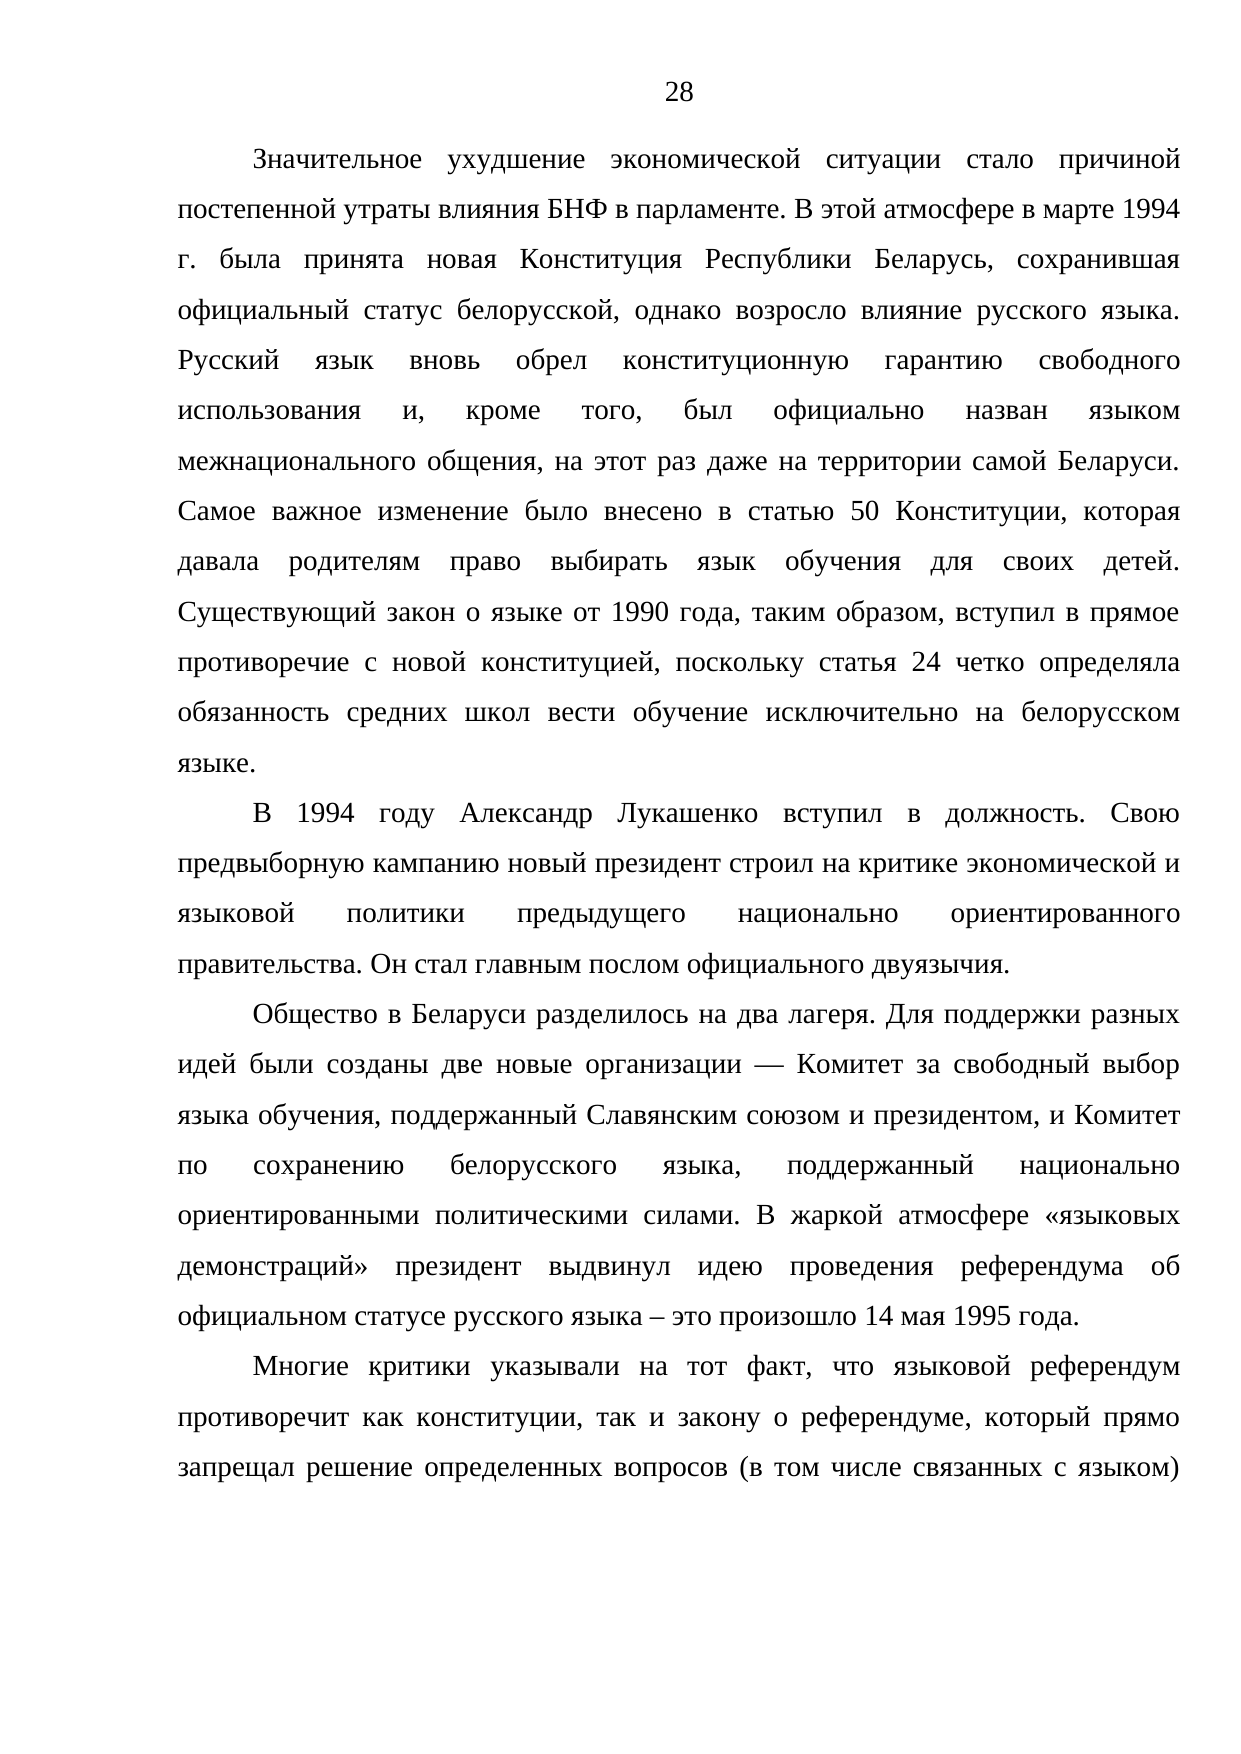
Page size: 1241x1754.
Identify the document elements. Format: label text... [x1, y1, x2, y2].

text Значительное ухудшение экономической ситуации стало причиной постепенной утраты влияния БНФ в парламенте. В этой атмосфере в марте 1994 г. была принята новая Конституция Республики Беларусь, сохранившая официальный статус белорусской, однако возросло влияние русского языка. Русский язык вновь обрел конституционную гарантию свободного использования и, кроме того, был официально назван языком межнационального общения, на этот раз даже на территории самой Беларуси. Самое важное изменение было внесено в статью 50 Конституции, которая давала родителям право выбирать язык обучения для своих детей. Существующий закон о языке от 1990 года, таким образом, вступил в прямое противоречие с новой конституцией, поскольку статья 24 четко определяла обязанность средних школ вести обучение исключительно на белорусском языке. [177, 141, 1181, 778]
text В 1994 году Александр Лукашенко вступил в должность. Свою предвыборную кампанию новый президент строил на критике экономической и языковой политики предыдущего национально ориентированного правительства. Он стал главным послом официального двуязычия. [177, 795, 1181, 979]
text Общество в Беларуси разделилось на два лагеря. Для поддержки разных идей были созданы две новые организации — Комитет за свободный выбор языка обучения, поддержанный Славянским союзом и президентом, и Комитет по сохранению белорусского языка, поддержанный национально ориентированными политическими силами. В жаркой атмосфере «языковых демонстраций» президент выдвинул идею проведения референдума об официальном статусе русского языка – это произошло 14 мая 1995 года. [177, 996, 1181, 1332]
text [177, 1348, 1181, 1483]
